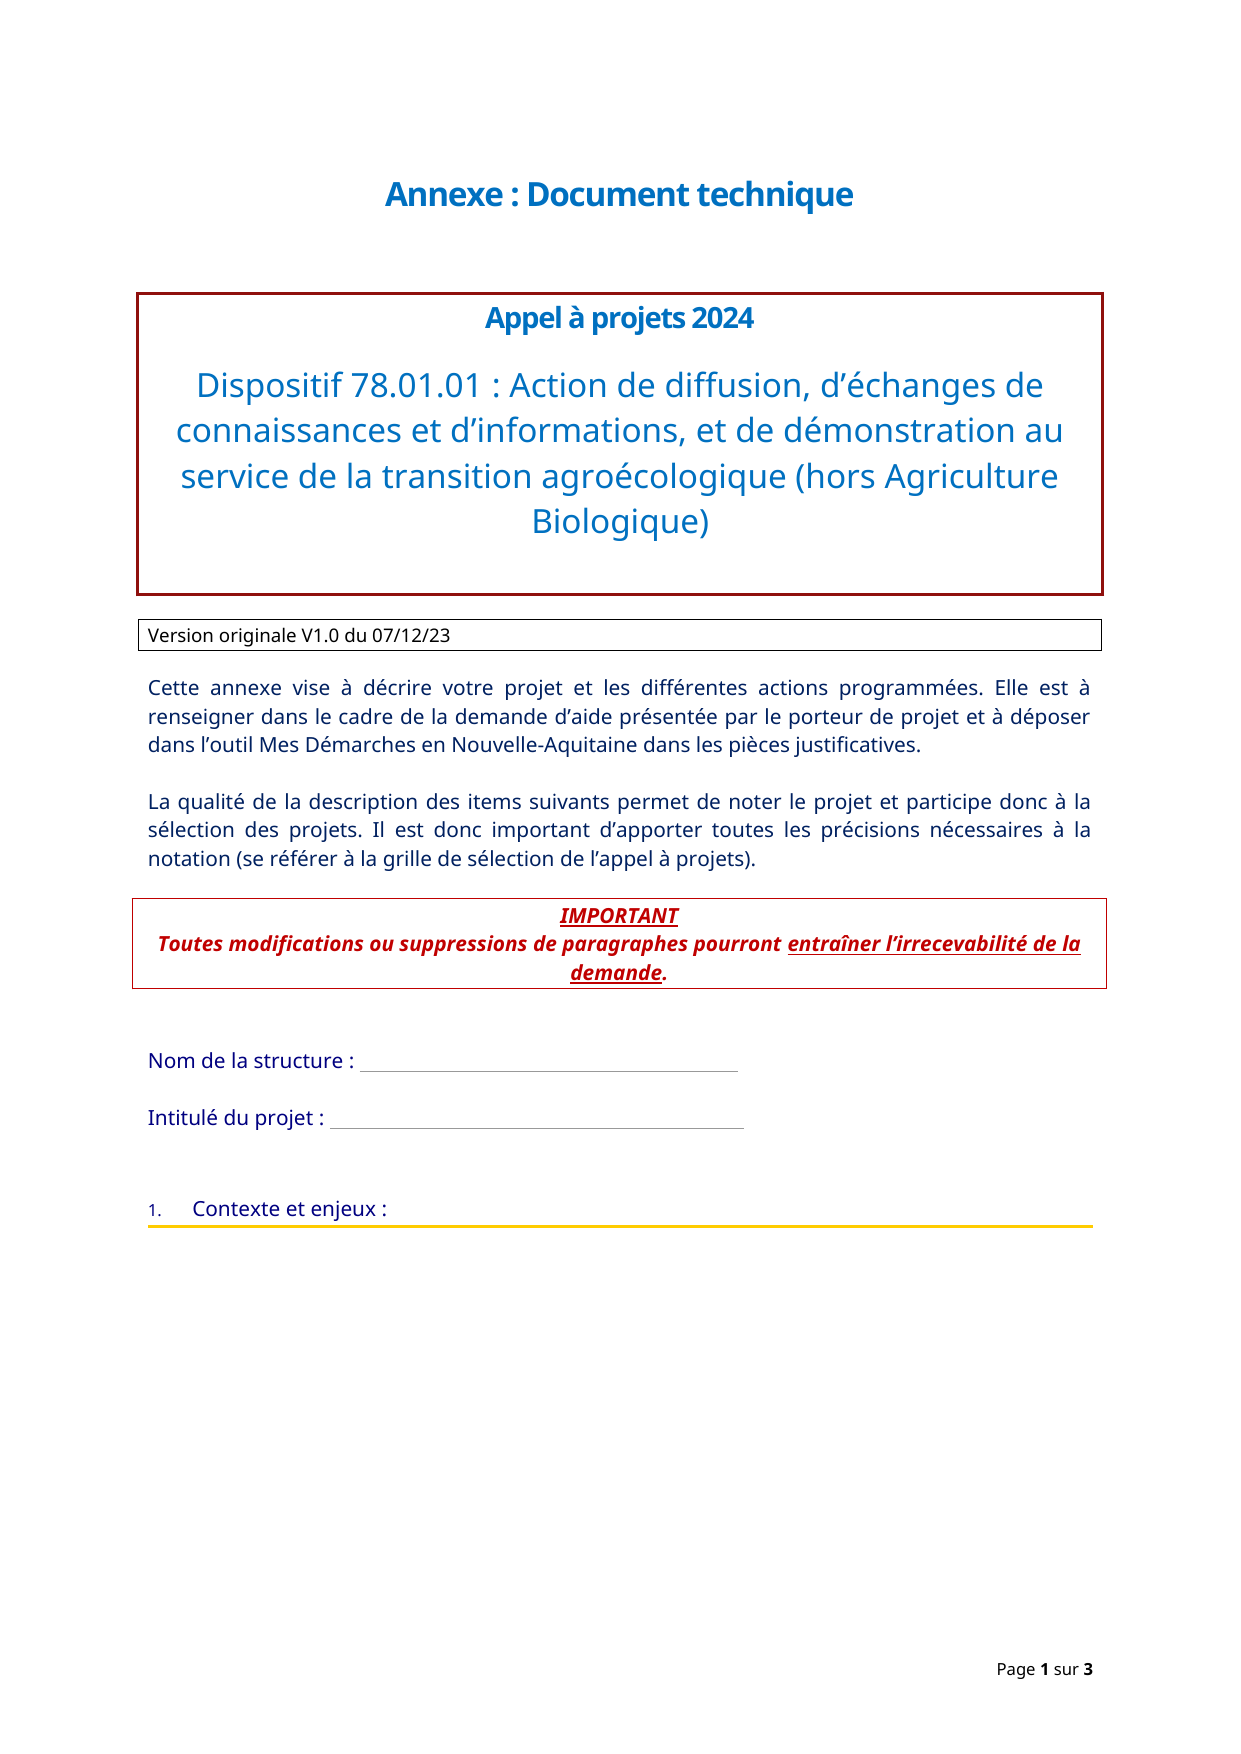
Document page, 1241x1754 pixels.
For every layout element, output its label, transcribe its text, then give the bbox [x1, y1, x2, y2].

text Version originale V1.0 du 07/12/23 [139, 620, 1101, 650]
text Dispositif 78.01.01 : Action de diffusion, d’échanges de connaissances et d’informations, et de démonstration au service de la transition agroécologique (hors Agriculture Biologique) [139, 356, 1101, 543]
text Toutes modifications ou suppressions de paragraphes pourront entraîner l’irrecevabilité de la demande. [133, 926, 1106, 988]
list Contexte et enjeux : [148, 1194, 1093, 1225]
text Annexe : Document technique [148, 170, 1093, 216]
text Cette annexe vise à décrire votre projet et les différentes actions programmées. Elle est à renseigner dans le cadre de la demande d’aide présentée par le porteur de projet et à déposer dans l’outil Mes Démarches en Nouvelle-Aquitaine dans les pièces justificatives. [148, 673, 1093, 759]
text IMPORTANT [133, 899, 1106, 926]
text Appel à projets 2024 [139, 295, 1101, 337]
text La qualité de la description des items suivants permet de noter le projet et participe donc à la sélection des projets. Il est donc important d’apporter toutes les précisions nécessaires à la notation (se référer à la grille de sélection de l’appel à projets). [148, 787, 1093, 872]
text Nom de la structure : [148, 1046, 1093, 1075]
text Intitulé du projet : [148, 1103, 1093, 1132]
